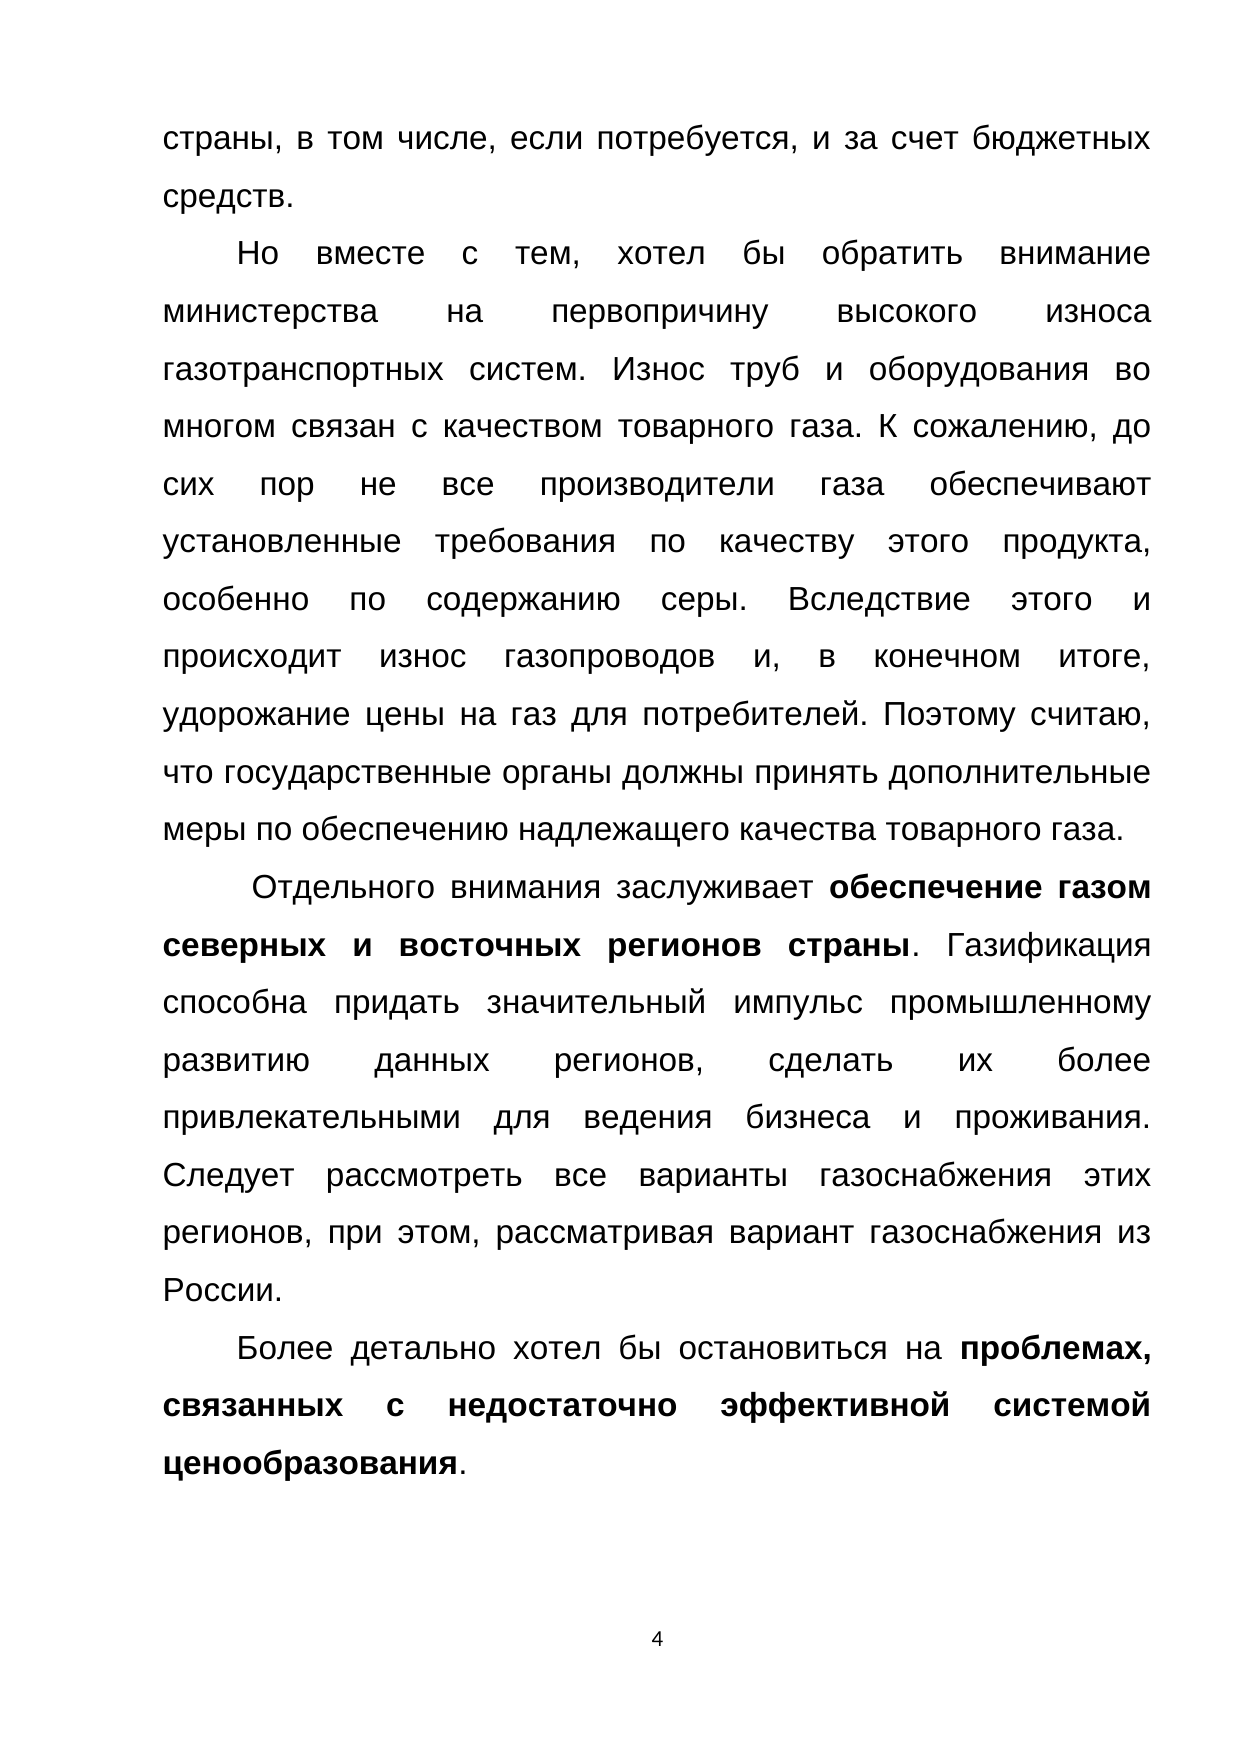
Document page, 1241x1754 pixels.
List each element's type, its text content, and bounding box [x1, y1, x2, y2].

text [162, 118, 1152, 214]
text Но вместе с тем, хотел бы обратить внимание министерства на первопричину высокого износа газотранспортных систем. Износ труб и оборудования во многом связан с качеством товарного газа. К сожалению, до сих пор не все производители газа обеспечивают установленные требования по качеству этого продукта, особенно по содержанию серы. Вследствие этого и происходит износ газопроводов и, в конечном итоге, удорожание цены на газ для потребителей. Поэтому считаю, что государственные органы должны принять дополнительные меры по обеспечению надлежащего качества товарного газа. [162, 233, 1152, 848]
text Отдельного внимания заслуживает обеспечение газом северных и восточных регионов страны. Газификация способна придать значительный импульс промышленному развитию данных регионов, сделать их более привлекательными для ведения бизнеса и проживания. Следует рассмотреть все варианты газоснабжения этих регионов, при этом, рассматривая вариант газоснабжения из России. [162, 867, 1152, 1309]
text Более детально хотел бы остановиться на проблемах, связанных с недостаточно эффективной системой ценообразования. [162, 1328, 1152, 1481]
